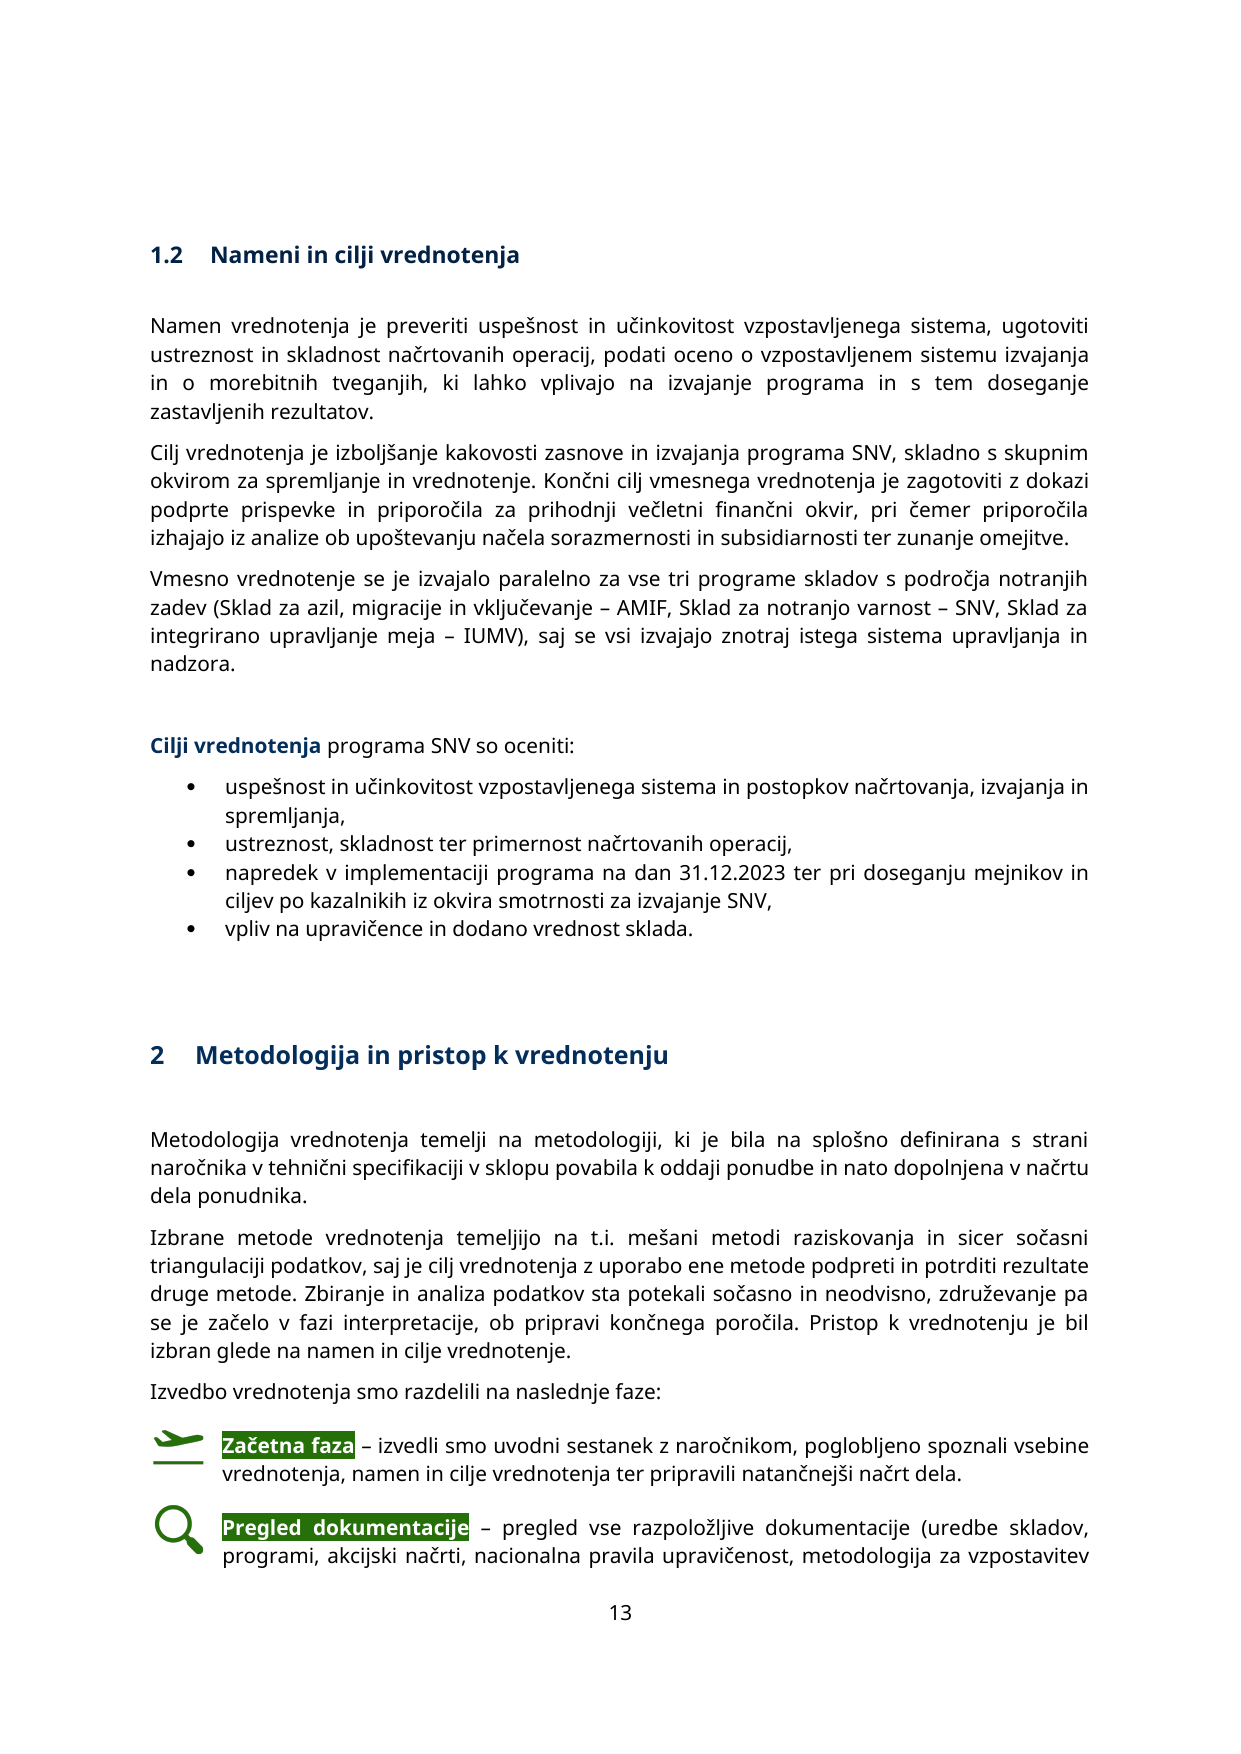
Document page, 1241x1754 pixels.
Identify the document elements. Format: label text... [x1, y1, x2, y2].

list napredek v implementaciji programa na dan 31.12.2023 ter pri doseganju mejnikov in ciljev po kazalnikih iz okvira smotrnosti za izvajanje SNV, [187, 858, 1090, 914]
list ustreznost, skladnost ter primernost načrtovanih operacij, [187, 829, 1090, 858]
text Začetna faza – izvedli smo uvodni sestanek z naročnikom, poglobljeno spoznali vsebine vrednotenja, namen in cilje vrednotenja ter pripravili natančnejši načrt dela. [150, 1431, 1090, 1488]
text Cilji vrednotenja programa SNV so oceniti: [150, 731, 1090, 760]
text Izbrane metode vrednotenja temeljijo na t.i. mešani metodi raziskovanja in sicer sočasni triangulaciji podatkov, saj je cilj vrednotenja z uporabo ene metode podpreti in potrditi rezultate druge metode. Zbiranje in analiza podatkov sta potekali sočasno in neodvisno, združevanje pa se je začelo v fazi interpretacije, ob pripravi končnega poročila. Pristop k vrednotenju je bil izbran glede na namen in cilje vrednotenje. [150, 1223, 1090, 1365]
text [150, 1513, 1090, 1569]
picture [150, 1421, 204, 1469]
text Namen vrednotenja je preveriti uspešnost in učinkovitost vzpostavljenega sistema, ugotoviti ustreznost in skladnost načrtovanih operacij, podati oceno o vzpostavljenem sistemu izvajanja in o morebitnih tveganjih, ki lahko vplivajo na izvajanje programa in s tem doseganje zastavljenih rezultatov. [150, 312, 1090, 425]
text Metodologija vrednotenja temelji na metodologiji, ki je bila na splošno definirana s strani naročnika v tehnični specifikaciji v sklopu povabila k oddaji ponudbe in nato dopolnjena v načrtu dela ponudnika. [150, 1125, 1090, 1210]
list uspešnost in učinkovitost vzpostavljenega sistema in postopkov načrtovanja, izvajanja in spremljanja, [187, 772, 1090, 829]
text Cilj vrednotenja je izboljšanje kakovosti zasnove in izvajanja programa SNV, skladno s skupnim okvirom za spremljanje in vrednotenje. Končni cilj vmesnega vrednotenja je zagotoviti z dokazi podprte prispevke in priporočila za prihodnji večletni finančni okvir, pri čemer priporočila izhajajo iz analize ob upoštevanju načela sorazmernosti in subsidiarnosti ter zunanje omejitve. [150, 438, 1090, 552]
text Izvedbo vrednotenja smo razdelili na naslednje faze: [150, 1377, 1090, 1406]
text Vmesno vrednotenje se je izvajalo paralelno za vse tri programe skladov s področja notranjih zadev (Sklad za azil, migracije in vključevanje – AMIF, Sklad za notranjo varnost – SNV, Sklad za integrirano upravljanje meja – IUMV), saj se vsi izvajajo znotraj istega sistema upravljanja in nadzora. [150, 564, 1090, 678]
picture [150, 1500, 204, 1554]
subtitle Nameni in cilji vrednotenja [150, 239, 1090, 271]
list vpliv na upravičence in dodano vrednost sklada. [187, 914, 1090, 943]
subtitle Metodologija in pristop k vrednotenju [150, 1037, 1090, 1071]
